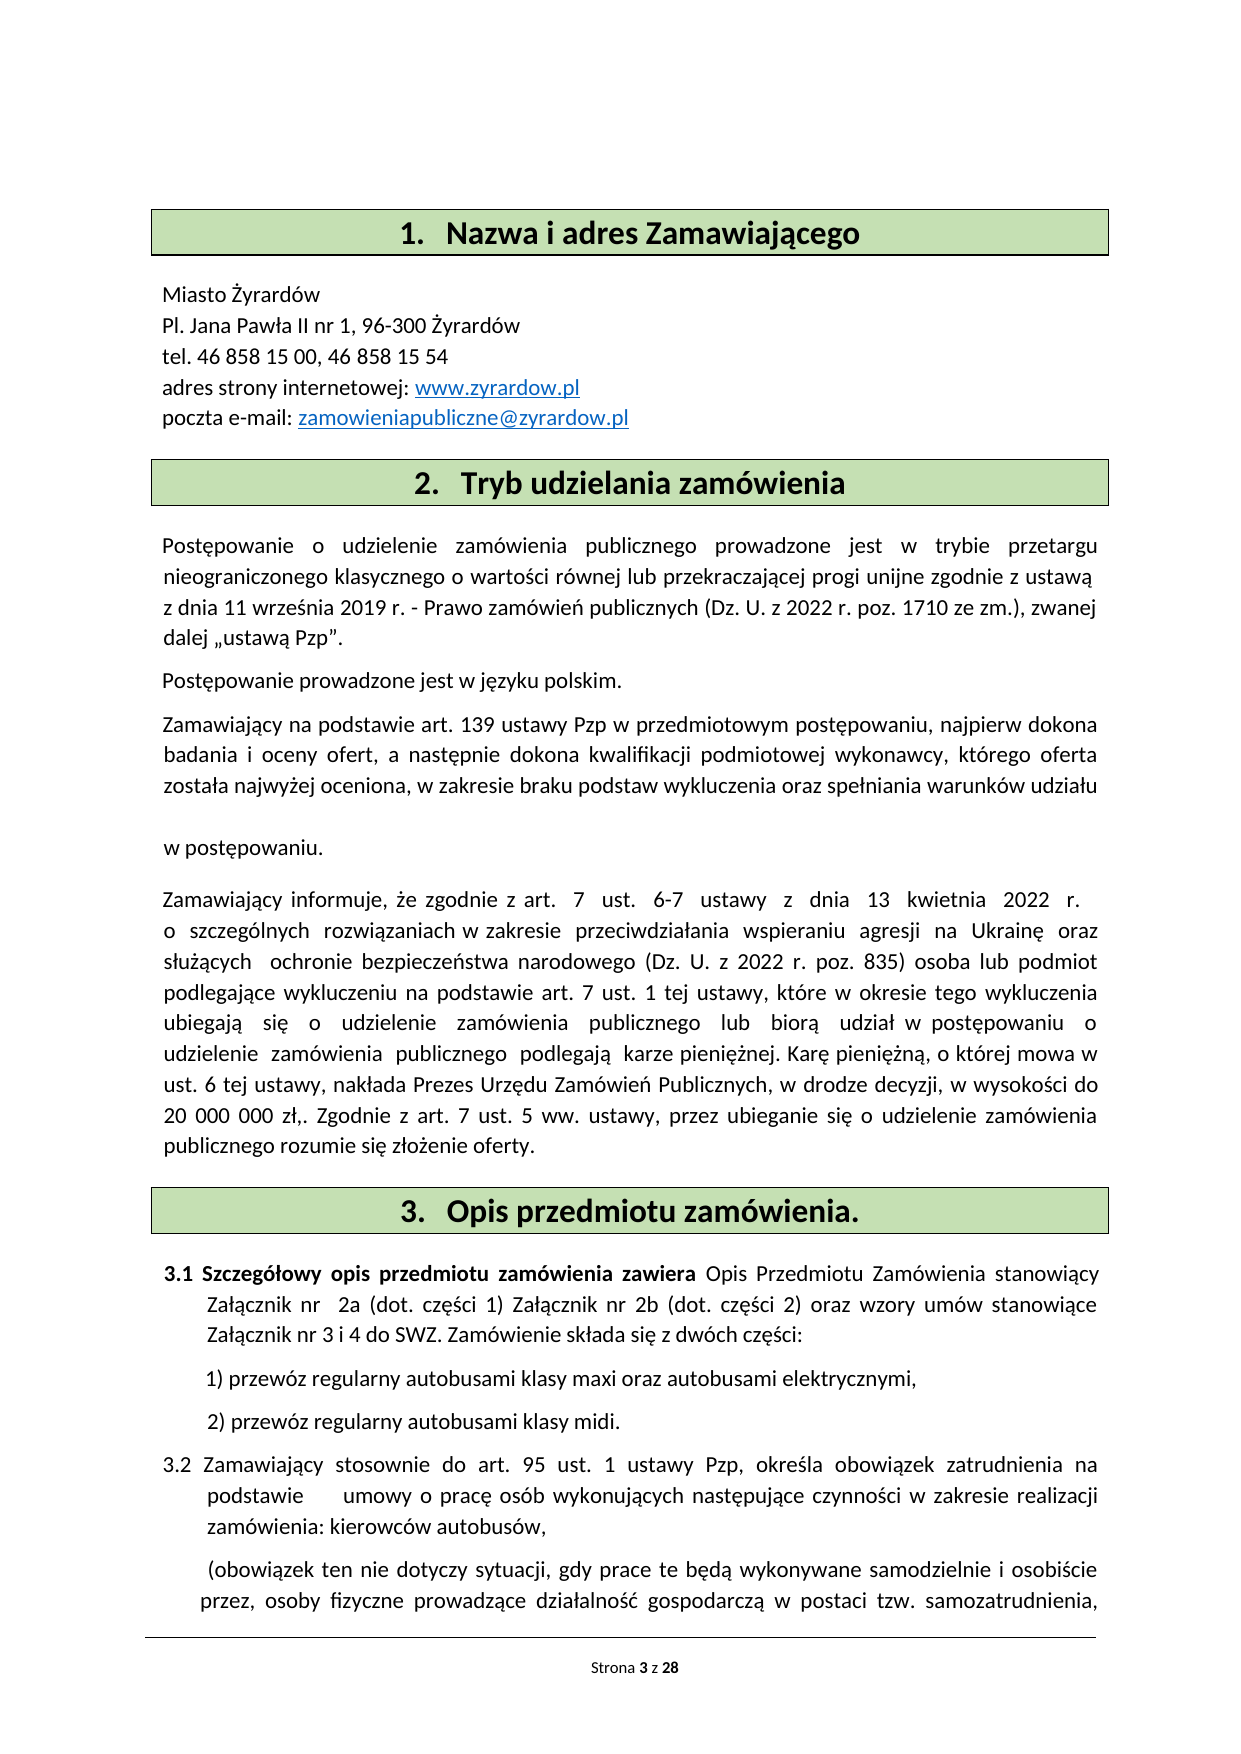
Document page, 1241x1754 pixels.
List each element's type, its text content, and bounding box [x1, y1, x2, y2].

text Zamawiający na podstawie art. 139 ustawy Pzp w przedmiotowym postępowaniu, najpierw dokona badania i oceny ofert, a następnie dokona kwalifikacji podmiotowej wykonawcy, którego oferta została najwyżej oceniona, w zakresie braku podstaw wykluczenia oraz spełniania warunków udziału w postępowaniu. [162, 710, 1099, 861]
text 3.2 Zamawiający stosownie do art. 95 ust. 1 ustawy Pzp, określa obowiązek zatrudnienia na podstawie umowy o pracę osób wykonujących następujące czynności w zakresie realizacji zamówienia: kierowców autobusów, [162, 1450, 1100, 1540]
text Postępowanie o udzielenie zamówienia publicznego prowadzone jest w trybie przetargu nieograniczonego klasycznego o wartości równej lub przekraczającej progi unijne zgodnie z ustawą z dnia 11 września 2019 r. - Prawo zamówień publicznych (Dz. U. z 2022 r. poz. 1710 ze zm.), zwanej dalej „ustawą Pzp”. [162, 531, 1100, 651]
text poczta e-mail: zamowieniapubliczne@zyrardow.pl [162, 403, 1100, 432]
text Postępowanie prowadzone jest w języku polskim. [162, 667, 1100, 695]
subtitle Opis przedmiotu zamówienia. [152, 1188, 1108, 1233]
text 2) przewóz regularny autobusami klasy midi. [207, 1407, 1099, 1435]
text 3.1 Szczegółowy opis przedmiotu zamówienia zawiera Opis Przedmiotu Zamówienia stanowiący Załącznik nr 2a (dot. części 1) Załącznik nr 2b (dot. części 2) oraz wzory umów stanowiące Załącznik nr 3 i 4 do SWZ. Zamówienie składa się z dwóch części: [164, 1259, 1099, 1349]
text adres strony internetowej: www.zyrardow.pl [162, 373, 1100, 401]
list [200, 1555, 1100, 1614]
text 1) przewóz regularny autobusami klasy maxi oraz autobusami elektrycznymi, [164, 1364, 1099, 1392]
text tel. 46 858 15 00, 46 858 15 54 [162, 342, 1100, 370]
text Zamawiający informuje, że zgodnie z art. 7 ust. 6-7 ustawy z dnia 13 kwietnia 2022 r. o szczególnych rozwiązaniach w zakresie przeciwdziałania wspieraniu agresji na Ukrainę oraz służących ochronie bezpieczeństwa narodowego (Dz. U. z 2022 r. poz. 835) osoba lub podmiot podlegające wykluczeniu na podstawie art. 7 ust. 1 tej ustawy, które w okresie tego wykluczenia ubiegają się o udzielenie zamówienia publicznego lub biorą udział w postępowaniu o udzielenie zamówienia publicznego podlegają karze pieniężnej. Karę pieniężną, o której mowa w ust. 6 tej ustawy, nakłada Prezes Urzędu Zamówień Publicznych, w drodze decyzji, w wysokości do 20 000 000 zł,. Zgodnie z art. 7 ust. 5 ww. ustawy, przez ubieganie się o udzielenie zamówienia publicznego rozumie się złożenie oferty. [162, 886, 1099, 1159]
text Miasto Żyrardów [162, 281, 1100, 309]
subtitle Tryb udzielania zamówienia [152, 460, 1108, 505]
text Pl. Jana Pawła II nr 1, 96-300 Żyrardów [162, 311, 1100, 339]
subtitle Nazwa i adres Zamawiającego [152, 210, 1108, 254]
